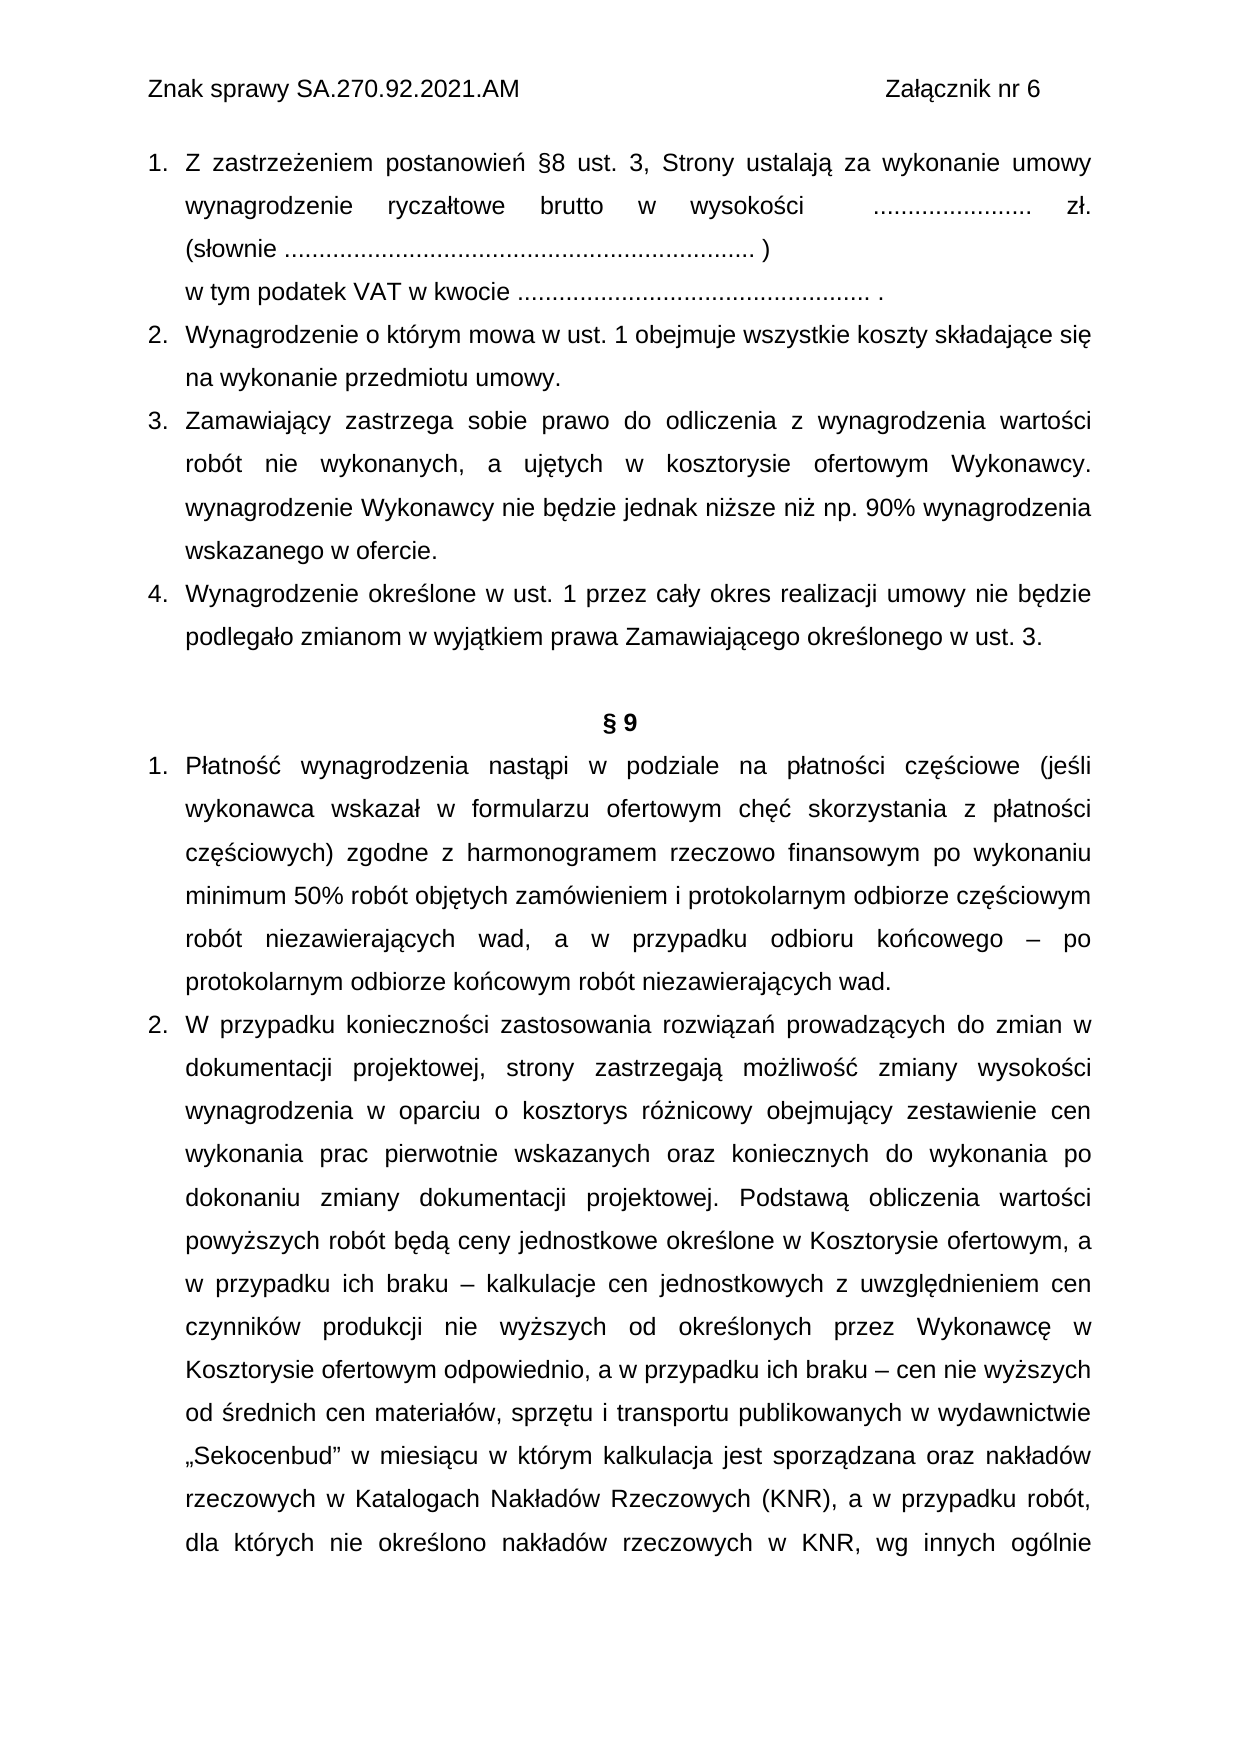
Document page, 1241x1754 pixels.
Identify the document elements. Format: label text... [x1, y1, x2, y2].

list Z zastrzeżeniem postanowień §8 ust. 3, Strony ustalają za wykonanie umowy wynagrodzenie ryczałtowe brutto w wysokości ....................... zł. (słownie .................................................................... ) [148, 148, 1093, 263]
list Wynagrodzenie o którym mowa w ust. 1 obejmuje wszystkie koszty składające się na wykonanie przedmiotu umowy. [148, 320, 1093, 392]
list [148, 1010, 1093, 1556]
list Wynagrodzenie określone w ust. 1 przez cały okres realizacji umowy nie będzie podlegało zmianom w wyjątkiem prawa Zamawiającego określonego w ust. 3. [148, 579, 1093, 651]
text w tym podatek VAT w kwocie ................................................... . [148, 277, 1093, 306]
list Płatność wynagrodzenia nastąpi w podziale na płatności częściowe (jeśli wykonawca wskazał w formularzu ofertowym chęć skorzystania z płatności częściowych) zgodne z harmonogramem rzeczowo finansowym po wykonaniu minimum 50% robót objętych zamówieniem i protokolarnym odbiorze częściowym robót niezawierających wad, a w przypadku odbioru końcowego – po protokolarnym odbiorze końcowym robót niezawierających wad. [148, 751, 1093, 996]
text § 9 [148, 708, 1093, 737]
list Zamawiający zastrzega sobie prawo do odliczenia z wynagrodzenia wartości robót nie wykonanych, a ujętych w kosztorysie ofertowym Wykonawcy. wynagrodzenie Wykonawcy nie będzie jednak niższe niż np. 90% wynagrodzenia wskazanego w ofercie. [148, 406, 1093, 564]
